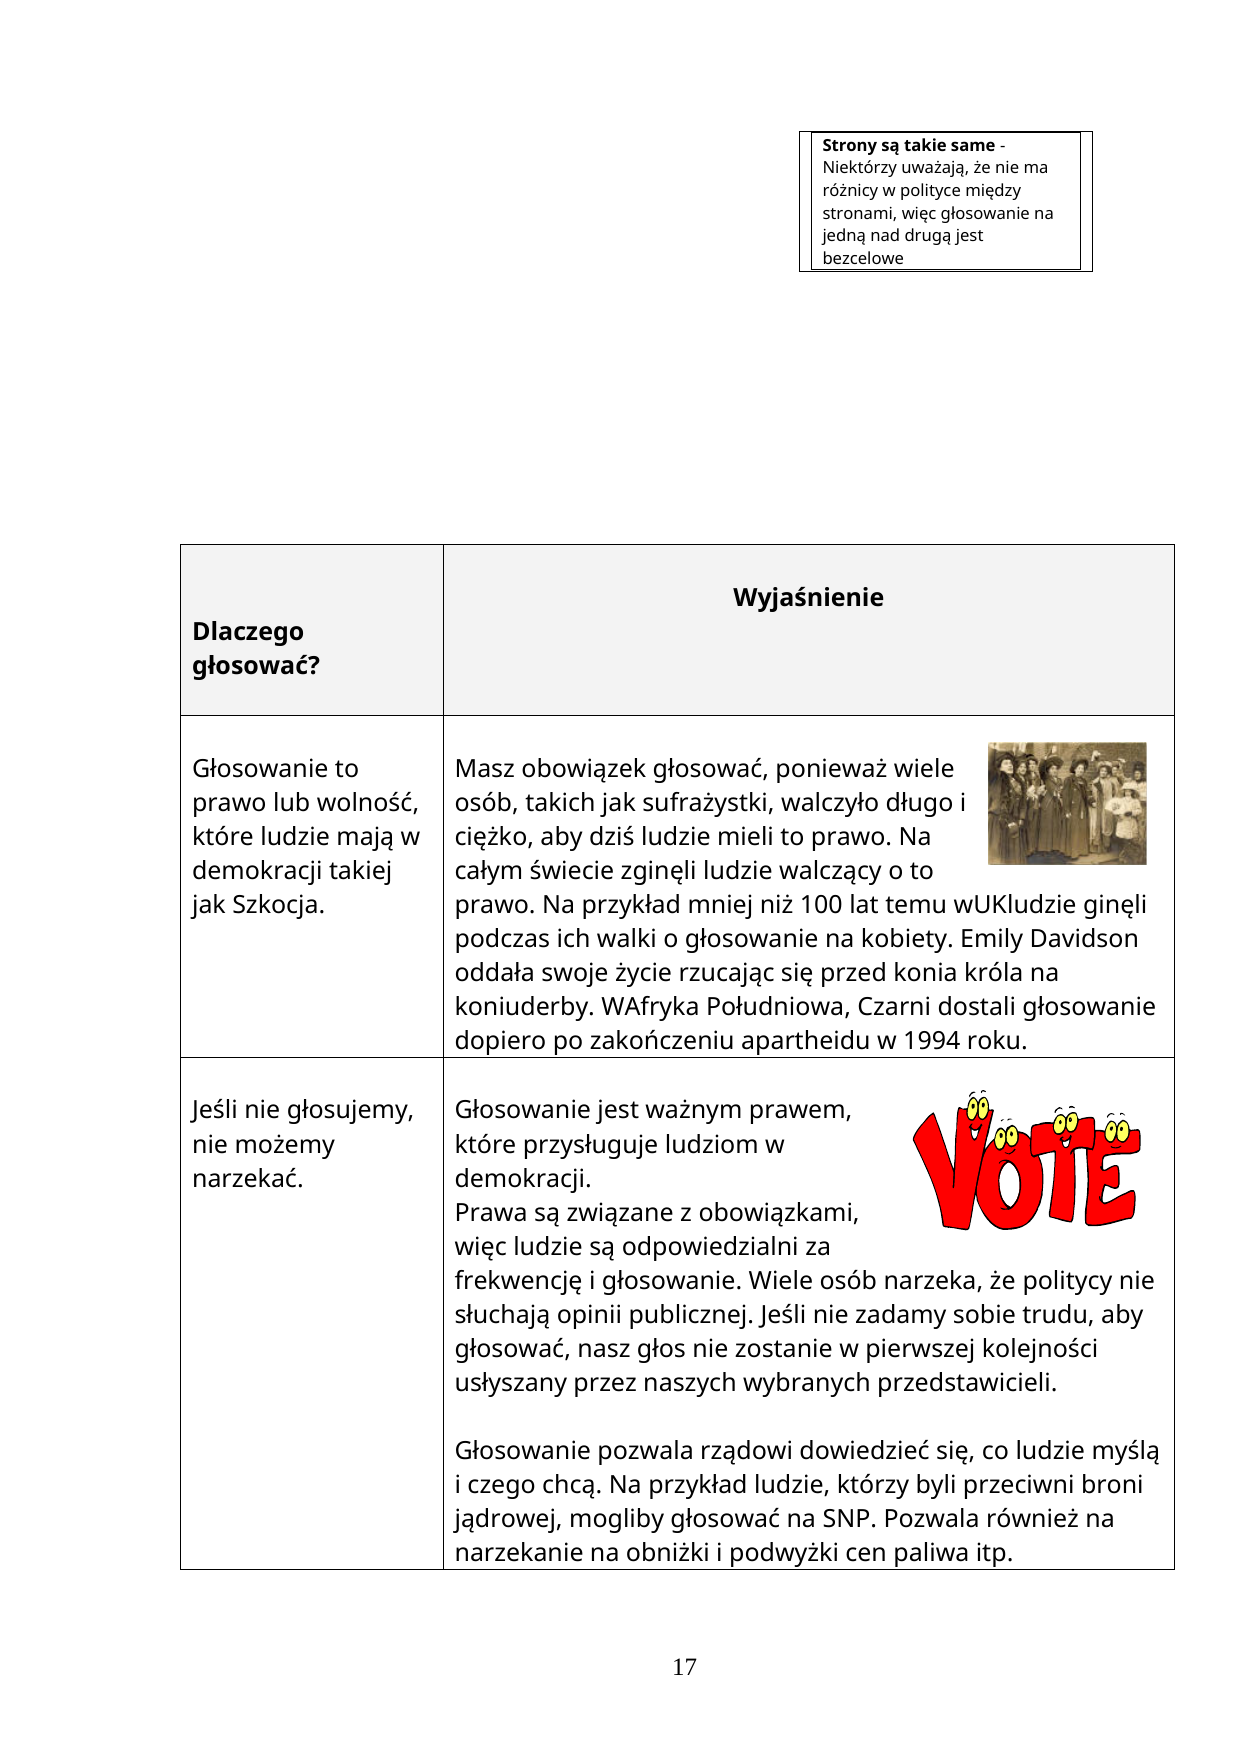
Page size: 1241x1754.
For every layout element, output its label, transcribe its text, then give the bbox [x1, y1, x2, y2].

picture [987, 742, 1147, 864]
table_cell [444, 1058, 1174, 1569]
table_header Wyjaśnienie [444, 545, 1174, 715]
table_cell Głosowanie to prawo lub wolność, które ludzie mają w demokracji takiej jak . [181, 716, 443, 1057]
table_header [800, 132, 1092, 271]
table_header Dlaczego głosować? [181, 545, 443, 715]
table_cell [181, 1058, 443, 1569]
table_cell Masz obowiązek głosować, ponieważ wiele osób, takich jak sufrażystki, walczyło długo i ciężko, aby dziś ludzie mieli to prawo. Na całym świecie zginęli ludzie walczący o to prawo. Na przykład mniej niż 100 lat temu wludzie ginęli podczas ich walki o głosowanie na kobiety. Emily Davidson oddała swoje życie rzucając się przed konia króla na koniu. W, Czarni dostali głosowanie dopiero po zakończeniu apartheidu w 1994 roku. [444, 716, 1174, 1057]
